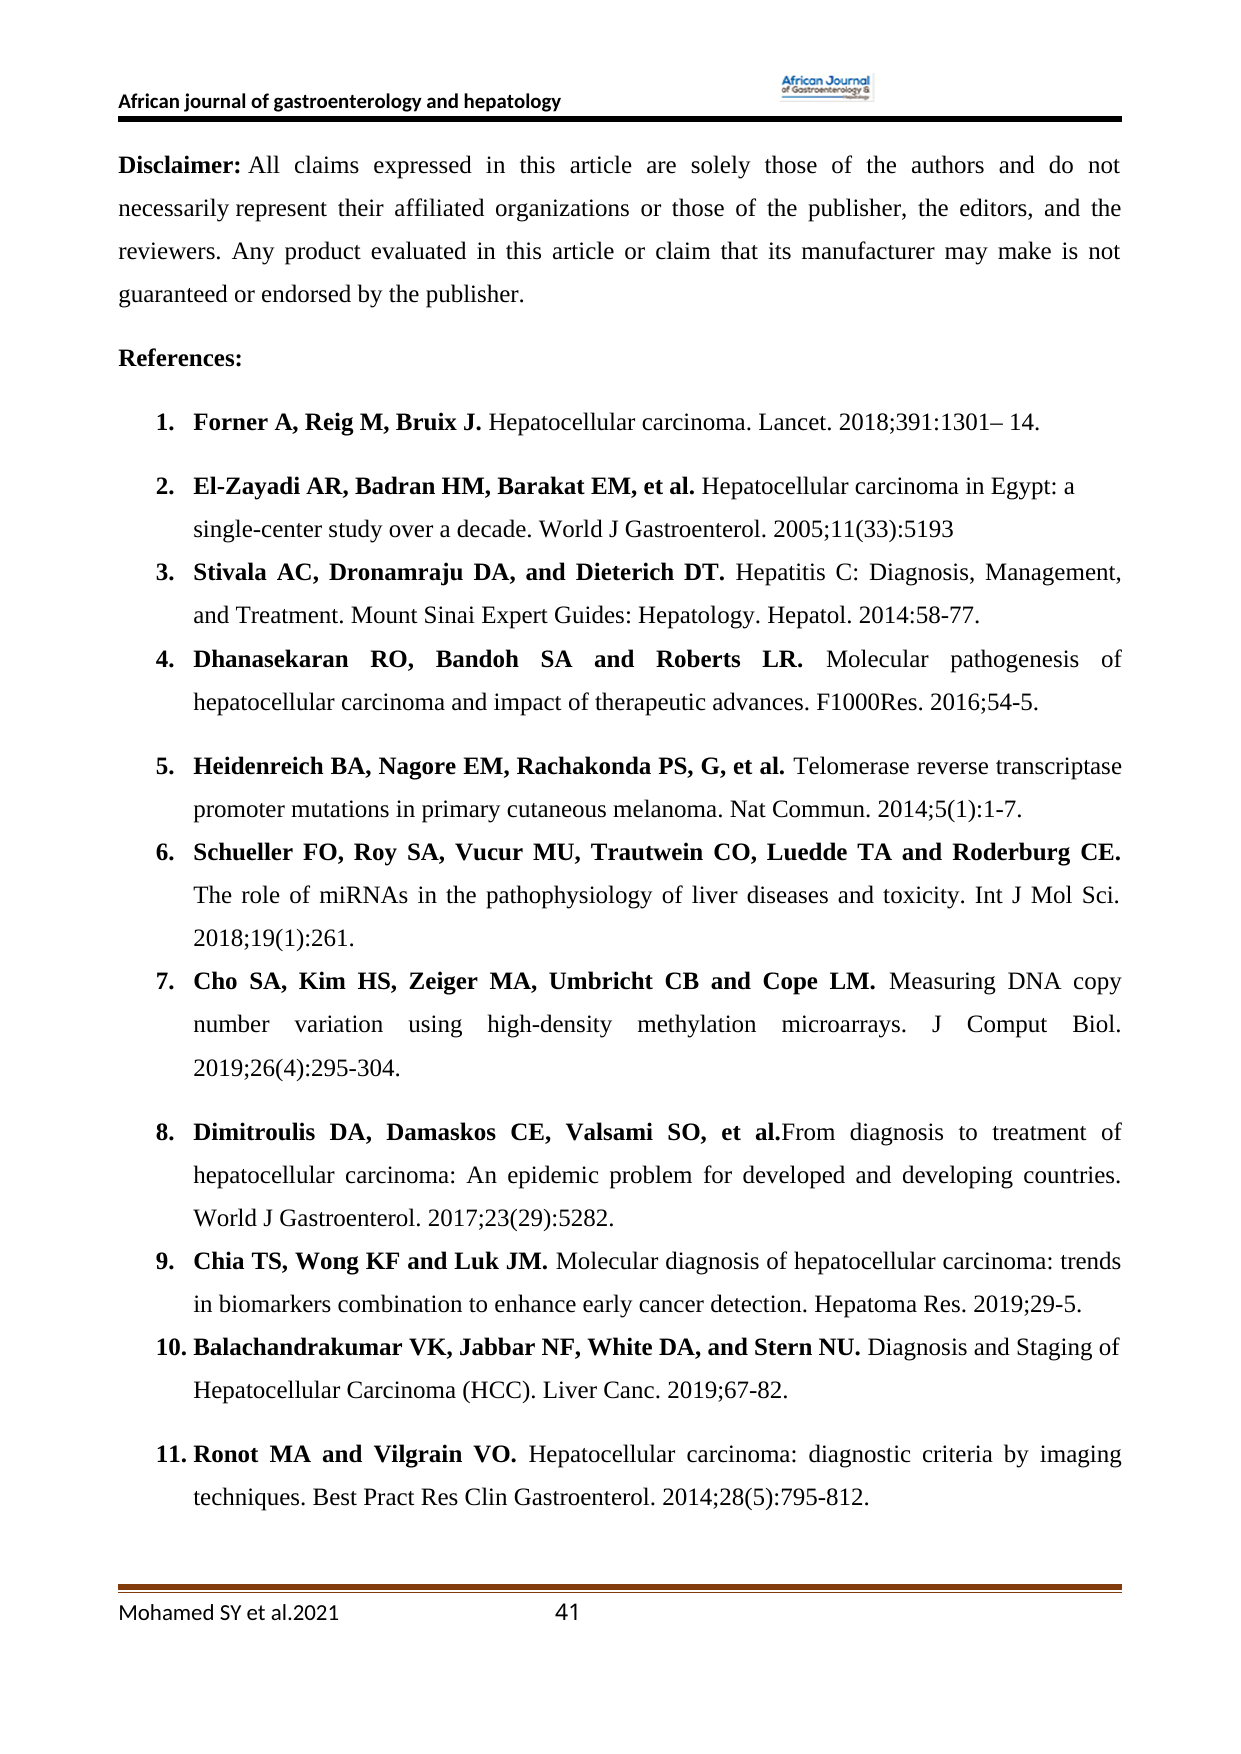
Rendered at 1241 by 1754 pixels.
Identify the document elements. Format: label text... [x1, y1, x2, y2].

list Dhanasekaran RO, Bandoh SA and Roberts LR. Molecular pathogenesis of hepatocellular carcinoma and impact of therapeutic advances. F1000Res. 2016;54-5. [156, 644, 1122, 716]
text References: [118, 343, 1122, 372]
list Heidenreich BA, Nagore EM, Rachakonda PS, G, et al. Telomerase reverse transcriptase promoter mutations in primary cutaneous melanoma. Nat Commun. 2014;5(1):1-7. [156, 751, 1122, 823]
list Cho SA, Kim HS, Zeiger MA, Umbricht CB and Cope LM. Measuring DNA copy number variation using high-density methylation microarrays. J Comput Biol. 2019;26(4):295-304. [156, 966, 1122, 1081]
list Chia TS, Wong KF and Luk JM. Molecular diagnosis of hepatocellular carcinoma: trends in biomarkers combination to enhance early cancer detection. Hepatoma Res. 2019;29-5. [156, 1246, 1122, 1318]
list Balachandrakumar VK, Jabbar NF, White DA, and Stern NU. Diagnosis and Staging of Hepatocellular Carcinoma (HCC). Liver Canc. 2019;67-82. [156, 1332, 1122, 1404]
list Schueller FO, Roy SA, Vucur MU, Trautwein CO, Luedde TA and Roderburg CE. The role of miRNAs in the pathophysiology of liver diseases and toxicity. Int J Mol Sci. 2018;19(1):261. [156, 837, 1122, 952]
list Stivala AC, Dronamraju DA, and Dieterich DT. Hepatitis C: Diagnosis, Management, and Treatment. Mount Sinai Expert Guides: Hepatology. Hepatol. 2014:58-77. [156, 557, 1122, 629]
picture [779, 73, 1019, 109]
list El-Zayadi AR, Badran HM, Barakat EM, et al. Hepatocellular carcinoma in Egypt: a single-center study over a decade. World J Gastroenterol. 2005;11(33):5193 [156, 471, 1122, 543]
list Forner A, Reig M, Bruix J. Hepatocellular carcinoma. Lancet. 2018;391:1301– 14. [156, 407, 1122, 436]
text Disclaimer: All claims expressed in this article are solely those of the authors and do not necessarily represent their affiliated organizations or those of the publisher, the editors, and the reviewers. Any product evaluated in this article or claim that its manufacturer may make is not guaranteed or endorsed by the publisher. [118, 150, 1122, 308]
list Dimitroulis DA, Damaskos CE, Valsami SO, et al.From diagnosis to treatment of hepatocellular carcinoma: An epidemic problem for developed and developing countries. World J Gastroenterol. 2017;23(29):5282. [156, 1117, 1122, 1232]
list Ronot MA and Vilgrain VO. Hepatocellular carcinoma: diagnostic criteria by imaging techniques. Best Pract Res Clin Gastroenterol. 2014;28(5):795-812. [156, 1439, 1122, 1511]
